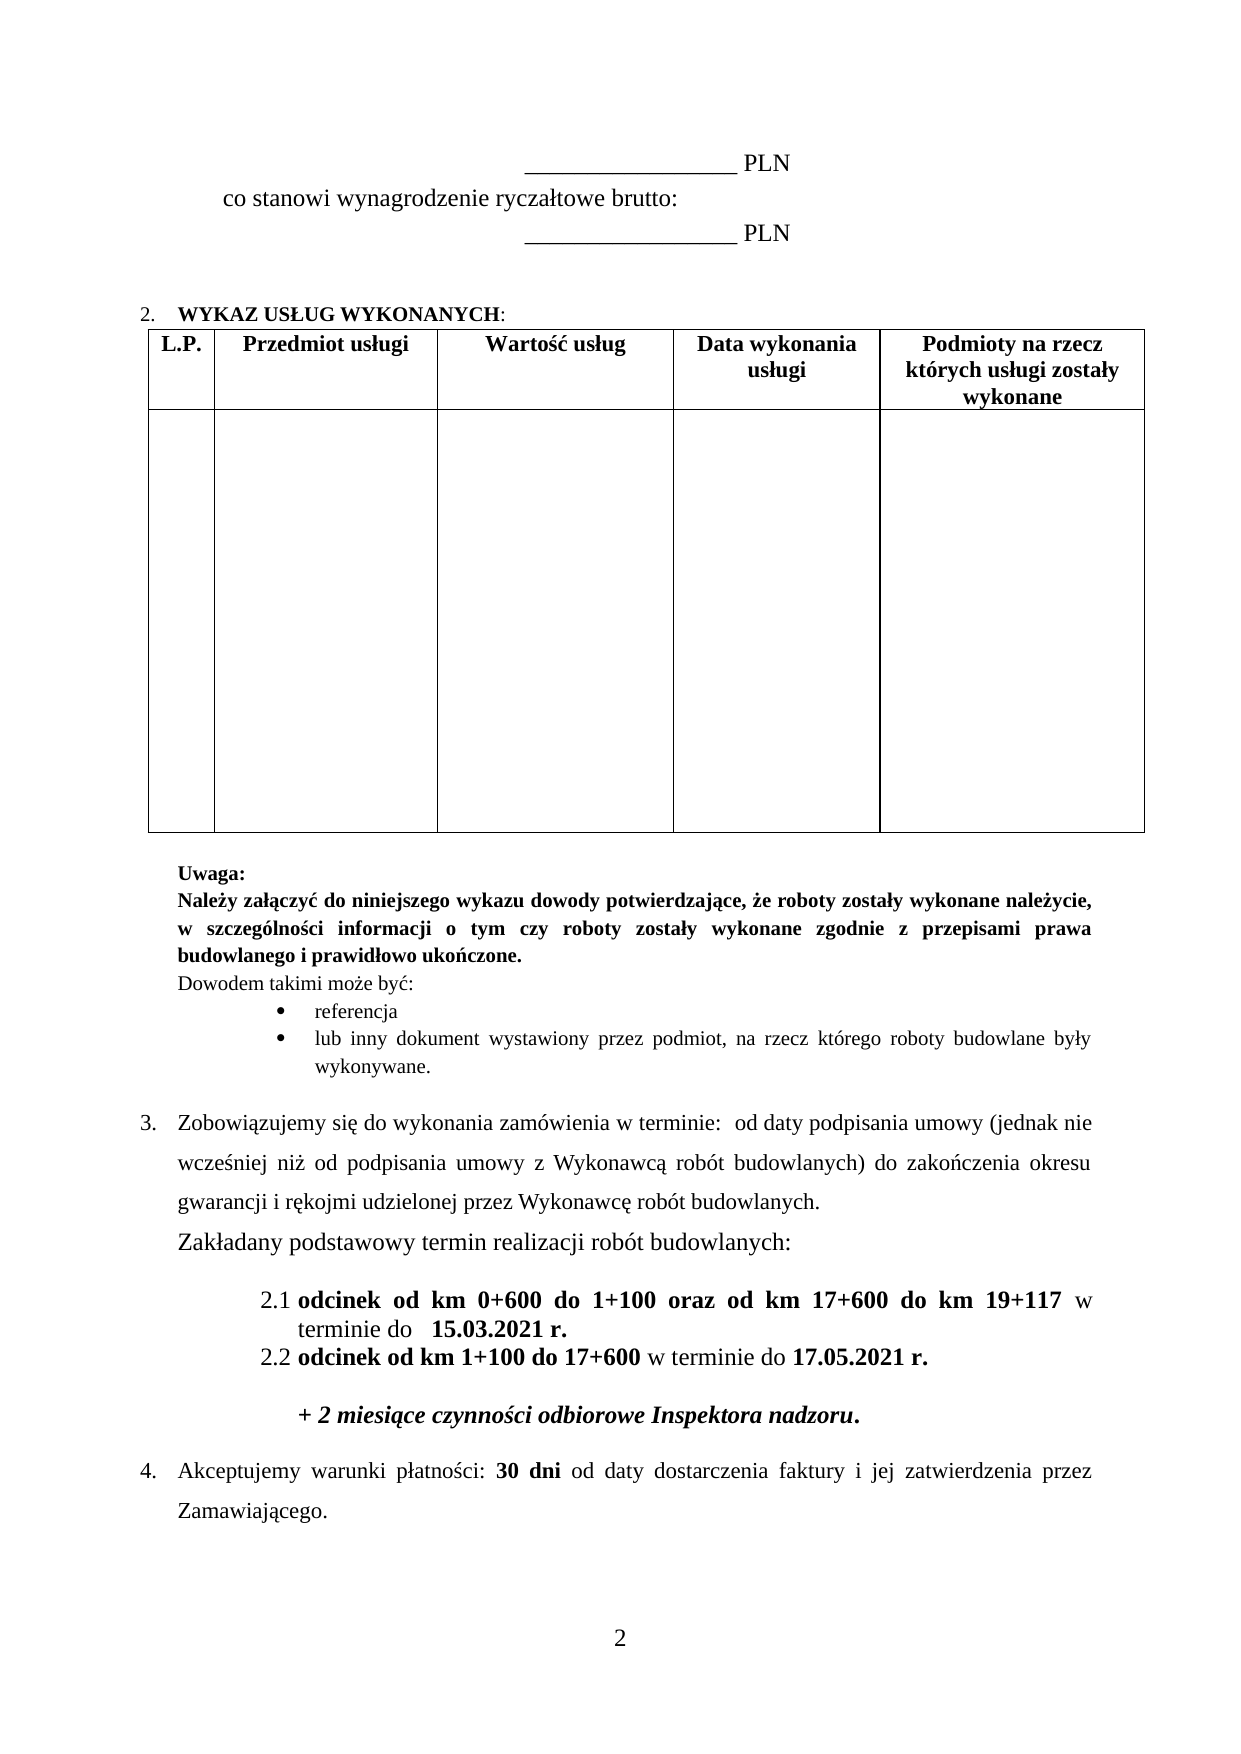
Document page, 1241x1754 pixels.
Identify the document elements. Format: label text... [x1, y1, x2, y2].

text _________________ PLN [223, 218, 1093, 246]
list WYKAZ USŁUG WYKONANYCH: [140, 302, 1093, 326]
list referencja [277, 999, 1093, 1023]
list Dowodem takimi może być: [177, 971, 1093, 995]
list odcinek od km 0+600 do 1+100 oraz od km 17+600 do km 19+117 w terminie do 15.03.2021 r. [260, 1285, 1093, 1342]
table_cell [438, 410, 673, 832]
list Zobowiązujemy się do wykonania zamówienia w terminie: od daty podpisania umowy (jednak nie wcześniej niż od podpisania umowy z Wykonawcą robót budowlanych) do zakończenia okresu gwarancji i rękojmi udzielonej przez Wykonawcę robót budowlanych. [140, 1109, 1093, 1214]
table_cell [881, 410, 1144, 832]
table_cell [215, 410, 437, 832]
list Akceptujemy warunki płatności: 30 dni od daty dostarczenia faktury i jej zatwierdzenia przez Zamawiającego. [140, 1457, 1093, 1523]
table_header Data wykonania usługi [674, 330, 879, 409]
table_cell [674, 410, 879, 832]
text Zakładany podstawowy termin realizacji robót budowlanych: [177, 1227, 1093, 1256]
text co stanowi wynagrodzenie ryczałtowe brutto: [223, 183, 1093, 211]
list lub inny dokument wystawiony przez podmiot, na rzecz którego roboty budowlane były wykonywane. [277, 1026, 1093, 1078]
table_header Podmioty na rzecz których usługi zostały wykonane [881, 330, 1144, 409]
text + 2 miesiące czynności odbiorowe Inspektora nadzoru. [298, 1400, 1093, 1429]
table_header L.P. [149, 330, 214, 409]
table_header Wartość usług [438, 330, 673, 409]
table_cell [149, 410, 214, 832]
list Należy załączyć do niniejszego wykazu dowody potwierdzające, że roboty zostały wykonane należycie, w szczególności informacji o tym czy roboty zostały wykonane zgodnie z przepisami prawa budowlanego i prawidłowo ukończone. [177, 888, 1093, 967]
list Uwaga: [177, 861, 1093, 885]
list odcinek od km 1+100 do 17+600 w terminie do 17.05.2021 r. [260, 1342, 1093, 1371]
text _________________ PLN [223, 148, 1093, 176]
table_header Przedmiot usługi [215, 330, 437, 409]
